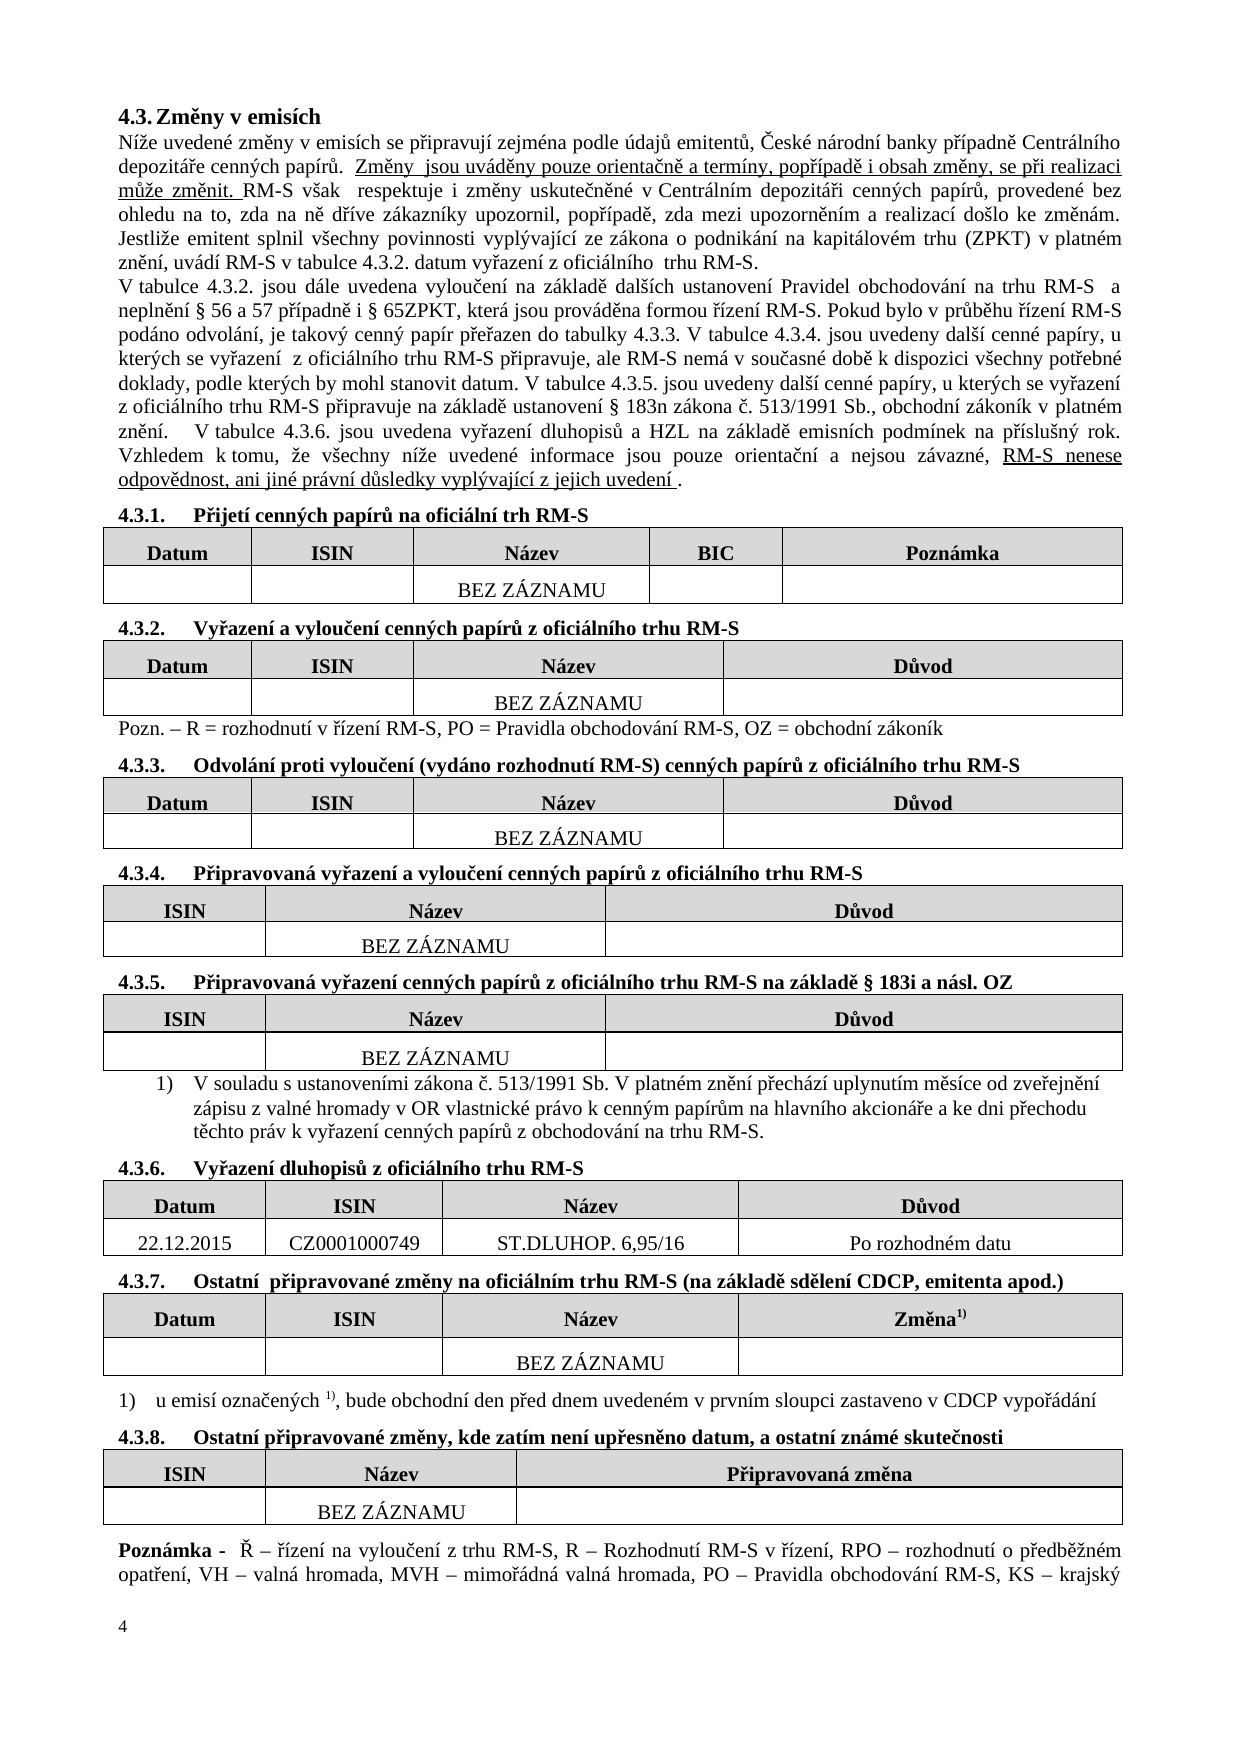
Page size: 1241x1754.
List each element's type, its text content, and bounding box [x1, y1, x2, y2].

table_header Název [414, 528, 649, 565]
table_header Důvod [724, 778, 1122, 812]
table_cell [104, 1033, 265, 1070]
subtitle Změny v emisích [118, 103, 1122, 130]
list u emisí označených 1), bude obchodní den před dnem uvedeném v prvním sloupci zastaveno v CDCP vypořádání [118, 1388, 1122, 1412]
text Níže uvedené změny v emisích se připravují zejména podle údajů emitentů, České národní banky případně Centrálního depozitáře cenných papírů. Změny jsou uváděny pouze orientačně a termíny, popřípadě i obsah změny, se při realizaci může změnit. RM-S však respektuje i změny uskutečněné v Centrálním depozitáři cenných papírů, provedené bez ohledu na to, zda na ně dříve zákazníky upozornil, popřípadě, zda mezi upozorněním a realizací došlo ke změnám. Jestliže emitent splnil všechny povinnosti vyplývající ze zákona o podnikání na kapitálovém trhu (ZPKT) v platném znění, uvádí RM-S v tabulce 4.3.2. datum vyřazení z oficiálního trhu RM-S. [118, 130, 1122, 274]
table_header Název [266, 886, 605, 921]
subtitle Ostatní připravované změny na oficiálním trhu RM-S (na základě sdělení CDCP, emitenta apod.) [118, 1269, 1122, 1293]
subtitle Vyřazení a vyloučení cenných papírů z oficiálního trhu RM-S [118, 616, 1122, 640]
subtitle Odvolání proti vyloučení (vydáno rozhodnutí RM-S) cenných papírů z oficiálního trhu RM-S [118, 753, 1122, 777]
table_header Název [443, 1294, 738, 1337]
table_cell ST.DLUHOP. 6,95/16 [443, 1219, 738, 1255]
table_header Datum [104, 1294, 265, 1337]
table_header Důvod [739, 1181, 1122, 1218]
table_header ISIN [104, 995, 265, 1031]
table_cell BEZ ZÁZNAMU [414, 679, 723, 715]
subtitle Připravovaná vyřazení cenných papírů z oficiálního trhu RM-S na základě § 183i a násl. OZ [118, 970, 1122, 994]
table_cell 22.12.2015 [104, 1219, 265, 1255]
table_header Datum [104, 641, 251, 678]
text Pozn. – R = rozhodnutí v řízení RM-S, PO = Pravidla obchodování RM-S, OZ = obchodní zákoník [118, 716, 1122, 740]
table_cell [252, 814, 413, 848]
table_header Poznámka [783, 528, 1122, 565]
table_header Název [266, 995, 605, 1031]
table_cell [606, 922, 1122, 956]
table_header ISIN [252, 641, 413, 678]
table_header Název [266, 1450, 516, 1486]
table_cell [724, 679, 1122, 715]
table_cell [252, 566, 413, 602]
table_cell [104, 814, 251, 848]
table_cell BEZ ZÁZNAMU [266, 922, 605, 956]
table_cell [104, 1488, 265, 1524]
table_header Název [443, 1181, 738, 1218]
table_cell BEZ ZÁZNAMU [414, 566, 649, 602]
table_header ISIN [266, 1181, 442, 1218]
table_header BIC [650, 528, 782, 565]
table_header Název [414, 778, 723, 812]
table_cell [252, 679, 413, 715]
subtitle Vyřazení dluhopisů z oficiálního trhu RM-S [118, 1156, 1122, 1180]
table_header ISIN [252, 528, 413, 565]
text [118, 1538, 1122, 1586]
subtitle Připravovaná vyřazení a vyloučení cenných papírů z oficiálního trhu RM-S [118, 861, 1122, 885]
table_cell [739, 1338, 1122, 1375]
table_cell [606, 1033, 1122, 1070]
table_cell BEZ ZÁZNAMU [414, 814, 723, 848]
table_cell [104, 1338, 265, 1375]
table_cell [104, 679, 251, 715]
table_header Datum [104, 528, 251, 565]
table_header Název [414, 641, 723, 678]
table_cell [266, 1338, 442, 1375]
table_header Změna1) [739, 1294, 1122, 1337]
list V souladu s ustanoveními zákona č. 513/1991 Sb. V platném znění přechází uplynutím měsíce od zveřejnění zápisu z valné hromady v OR vlastnické právo k cenným papírům na hlavního akcionáře a ke dni přechodu těchto práv k vyřazení cenných papírů z obchodování na trhu RM-S. [156, 1071, 1122, 1143]
table_cell [650, 566, 782, 602]
table_header Důvod [606, 995, 1122, 1031]
table_cell [517, 1488, 1122, 1524]
table_header ISIN [104, 886, 265, 921]
table_cell BEZ ZÁZNAMU [443, 1338, 738, 1375]
subtitle Ostatní připravované změny, kde zatím není upřesněno datum, a ostatní známé skutečnosti [118, 1425, 1122, 1449]
table_cell [104, 922, 265, 956]
table_header Důvod [606, 886, 1122, 921]
table_header Důvod [724, 641, 1122, 678]
table_header Připravovaná změna [517, 1450, 1122, 1486]
subtitle Přijetí cenných papírů na oficiální trh RM-S [118, 503, 1122, 527]
table_header ISIN [104, 1450, 265, 1486]
table_cell BEZ ZÁZNAMU [266, 1033, 605, 1070]
table_cell Po rozhodném datu [739, 1219, 1122, 1255]
table_header Datum [104, 1181, 265, 1218]
table_cell BEZ ZÁZNAMU [266, 1488, 516, 1524]
table_cell CZ0001000749 [266, 1219, 442, 1255]
text V tabulce 4.3.2. jsou dále uvedena vyloučení na základě dalších ustanovení Pravidel obchodování na trhu RM-S a neplnění § 56 a 57 případně i § 65ZPKT, která jsou prováděna formou řízení RM-S. Pokud bylo v průběhu řízení RM-S podáno odvolání, je takový cenný papír přeřazen do tabulky 4.3.3. V tabulce 4.3.4. jsou uvedeny další cenné papíry, u kterých se vyřazení z oficiálního trhu RM-S připravuje, ale RM-S nemá v současné době k dispozici všechny potřebné doklady, podle kterých by mohl stanovit datum. V tabulce 4.3.5. jsou uvedeny další cenné papíry, u kterých se vyřazení z oficiálního trhu RM-S připravuje na základě ustanovení § 183n zákona č. 513/1991 Sb., obchodní zákoník v platném znění. V tabulce 4.3.6. jsou uvedena vyřazení dluhopisů a HZL na základě emisních podmínek na příslušný rok. Vzhledem k tomu, že všechny níže uvedené informace jsou pouze orientační a nejsou závazné, RM-S nenese odpovědnost, ani jiné právní důsledky vyplývající z jejich uvedení . [118, 274, 1122, 491]
table_cell [724, 814, 1122, 848]
table_cell [783, 566, 1122, 602]
table_header Datum [104, 778, 251, 812]
table_header ISIN [252, 778, 413, 812]
table_cell [104, 566, 251, 602]
table_header ISIN [266, 1294, 442, 1337]
